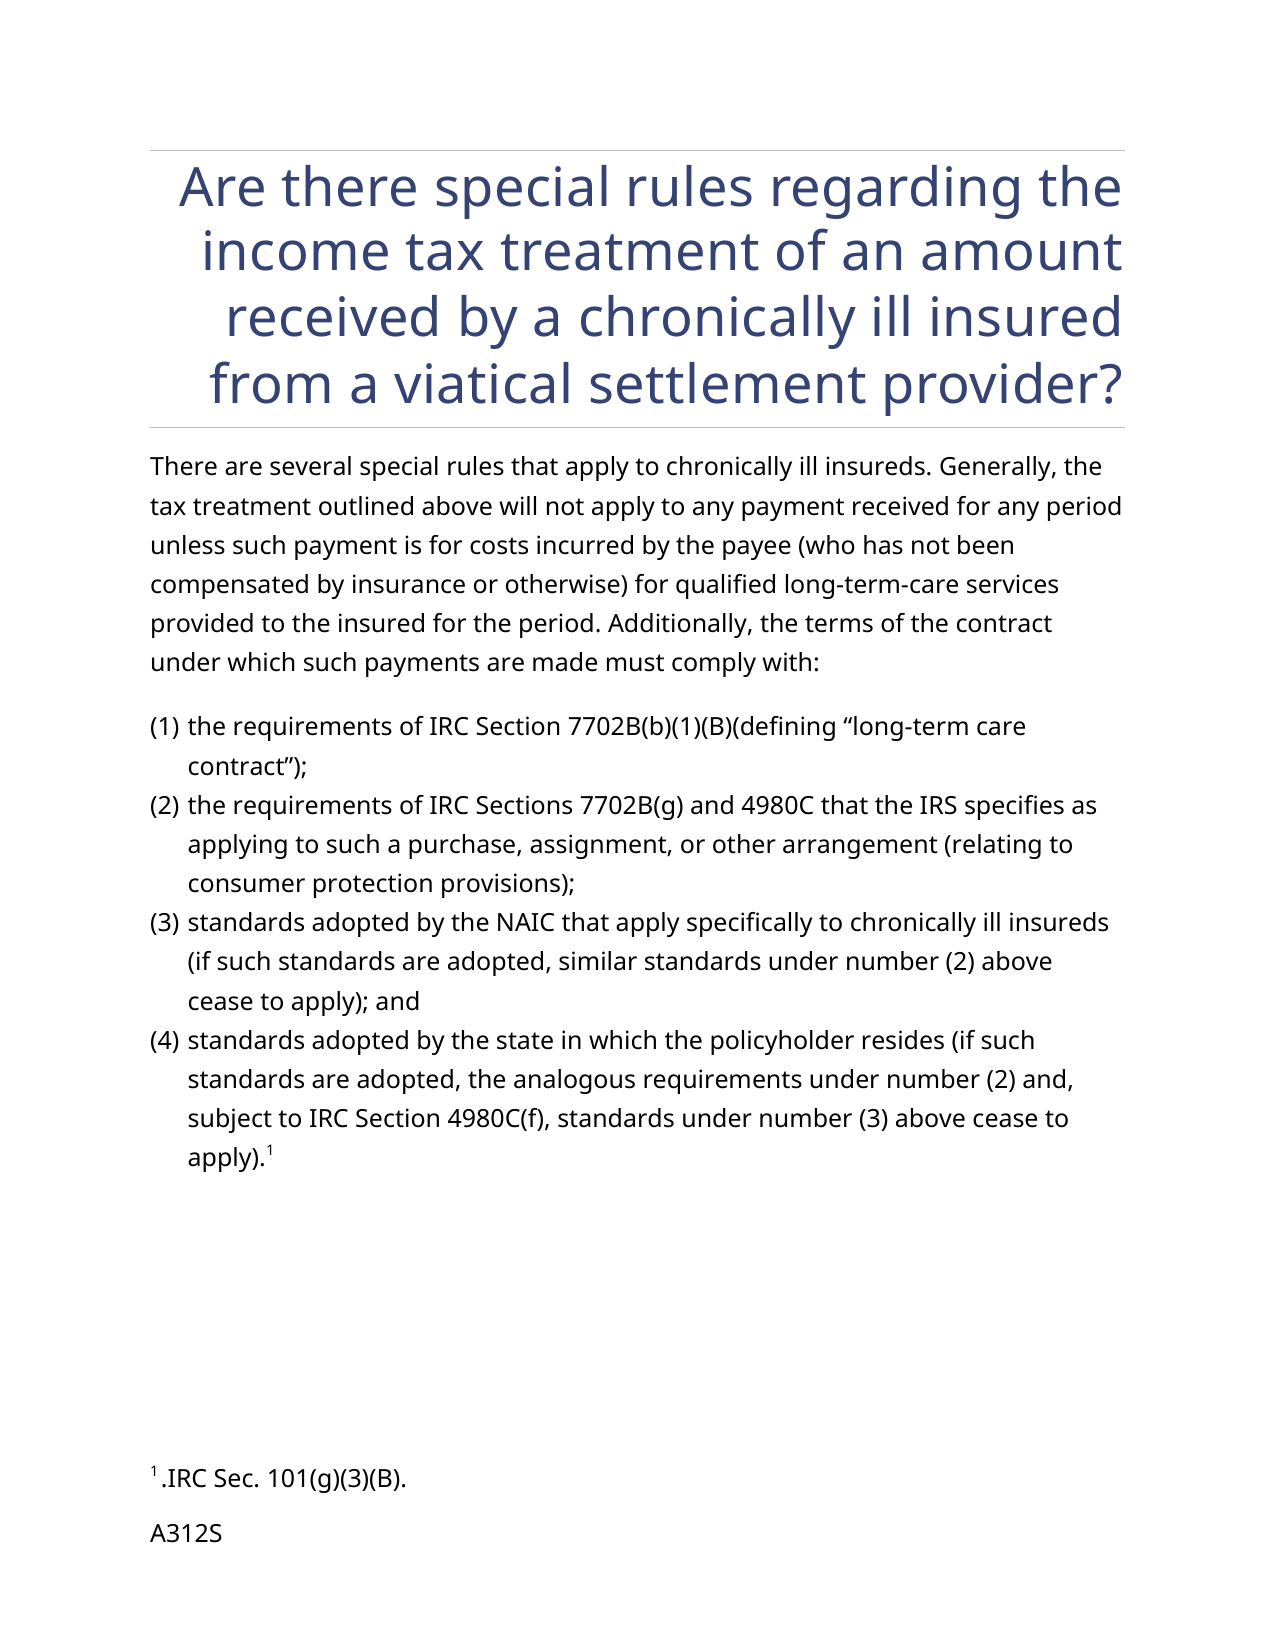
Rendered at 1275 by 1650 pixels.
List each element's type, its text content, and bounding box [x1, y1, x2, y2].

list (1) the requirements of IRC Section 7702B(b)(1)(B)(defining “long-term care contract”); [150, 709, 1125, 782]
list (4) standards adopted by the state in which the policyholder resides (if such standards are adopted, the analogous requirements under number (2) and, subject to IRC Section 4980C(f), standards under number (3) above cease to apply). [150, 1022, 1125, 1174]
list (3) standards adopted by the NAIC that apply specifically to chronically ill insureds (if such standards are adopted, similar standards under number (2) above cease to apply); and [150, 905, 1125, 1017]
list (2) the requirements of IRC Sections 7702B(g) and 4980C that the IRS specifies as applying to such a purchase, assignment, or other arrangement (relating to consumer protection provisions); [150, 787, 1125, 900]
title Are there special rules regarding the income tax treatment of an amount received by a chronically ill insured from a viatical settlement provider? [150, 151, 1125, 427]
text There are several special rules that apply to chronically ill insureds. Generally, the tax treatment outlined above will not apply to any payment received for any period unless such payment is for costs incurred by the payee (who has not been compensated by insurance or otherwise) for qualified long-term-care services provided to the insured for the period. Additionally, the terms of the contract under which such payments are made must comply with: [150, 449, 1125, 679]
